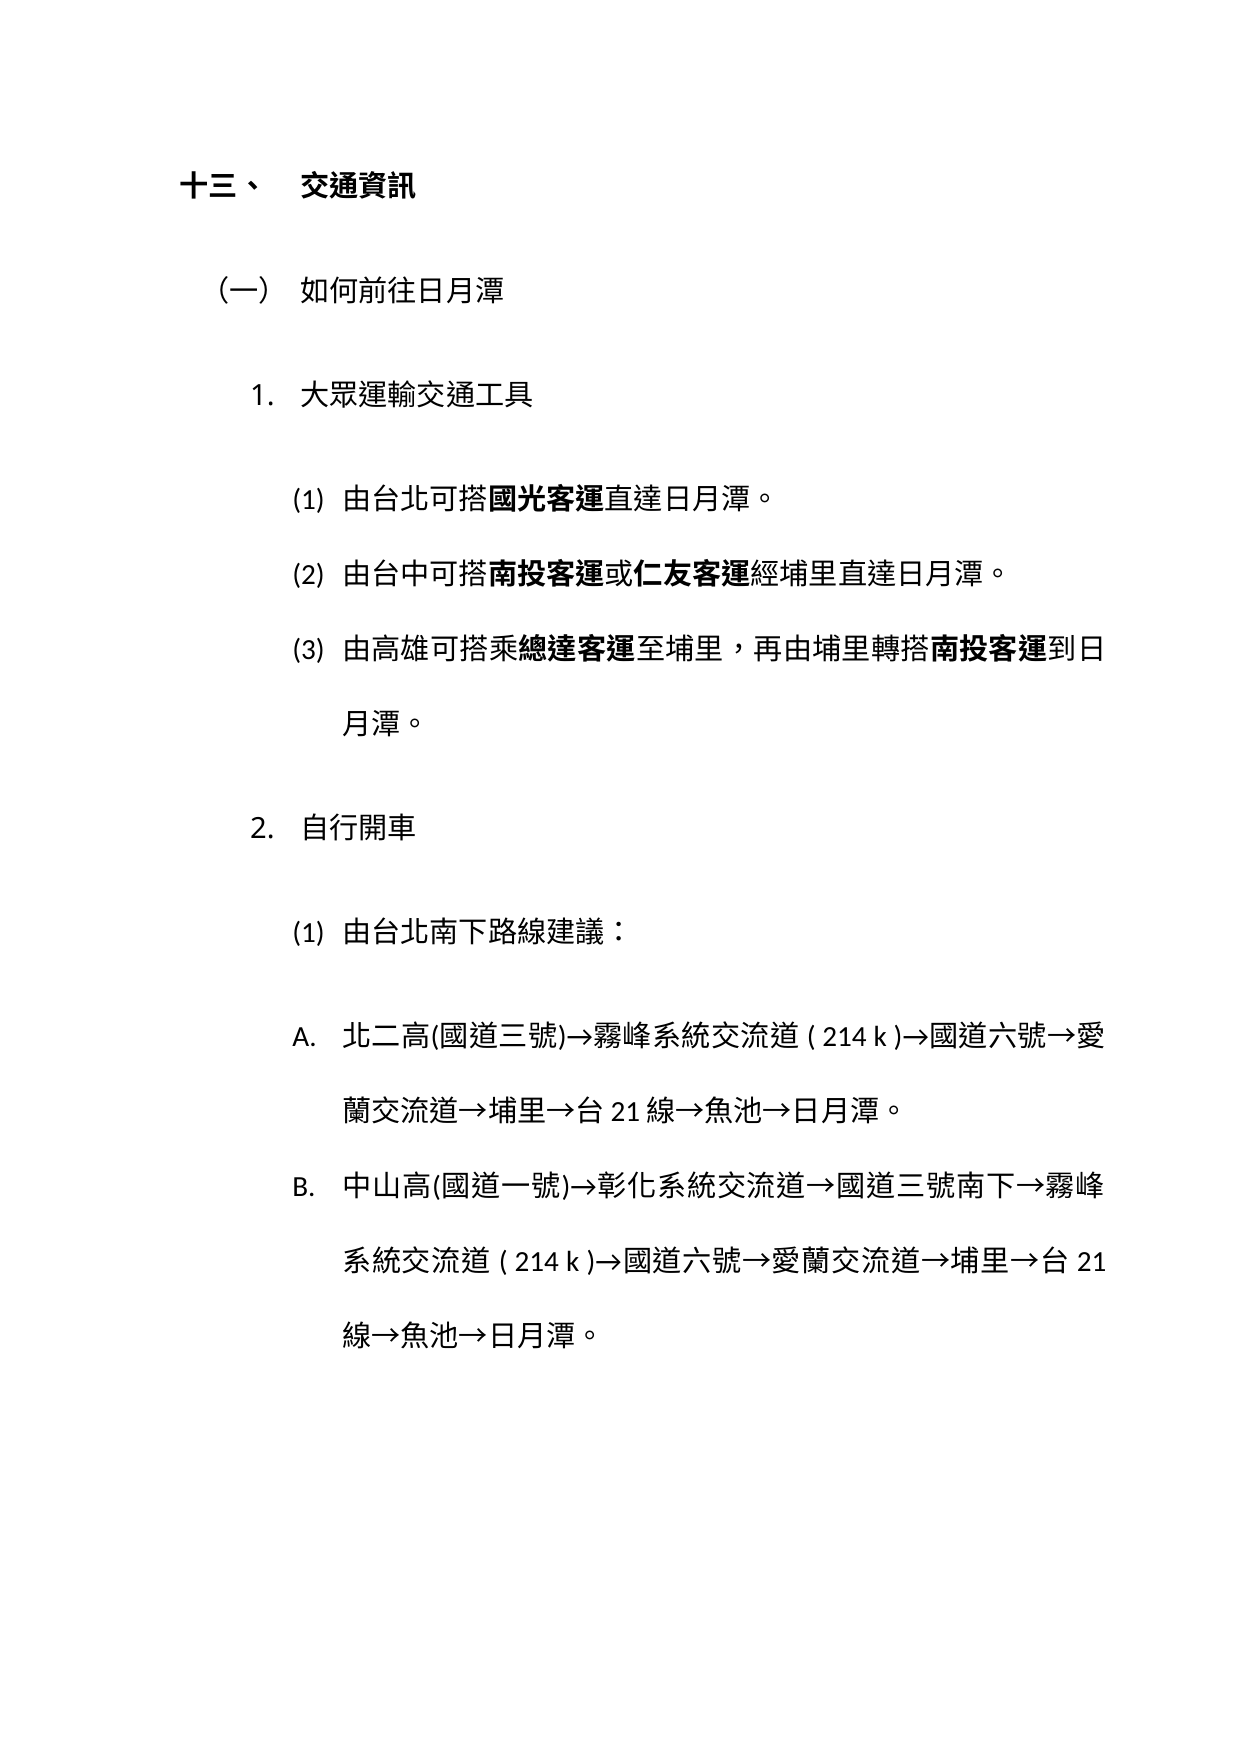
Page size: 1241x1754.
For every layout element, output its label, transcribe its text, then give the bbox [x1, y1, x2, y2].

list 自行開車 [250, 788, 1106, 863]
list 北二高(國道三號)→霧峰系統交流道 ( 214 k )→國道六號→愛蘭交流道→埔里→台21線→魚池→日月潭。 [292, 997, 1106, 1147]
list 由高雄可搭乘總達客運至埔里，再由埔里轉搭南投客運到日月潭。 [292, 609, 1106, 759]
list 由台北南下路線建議： [292, 892, 1106, 967]
list 如何前往日月潭 [200, 251, 1106, 326]
list 大眾運輸交通工具 [250, 355, 1106, 430]
list 由台北可搭國光客運直達日月潭。 [292, 459, 1106, 534]
list 由台中可搭南投客運或仁友客運經埔里直達日月潭。 [292, 534, 1106, 609]
list 中山高(國道一號)→彰化系統交流道→國道三號南下→霧峰系統交流道 ( 214 k )→國道六號→愛蘭交流道→埔里→台21線→魚池→日月潭。 [292, 1147, 1106, 1372]
list 交通資訊 [179, 147, 1106, 222]
